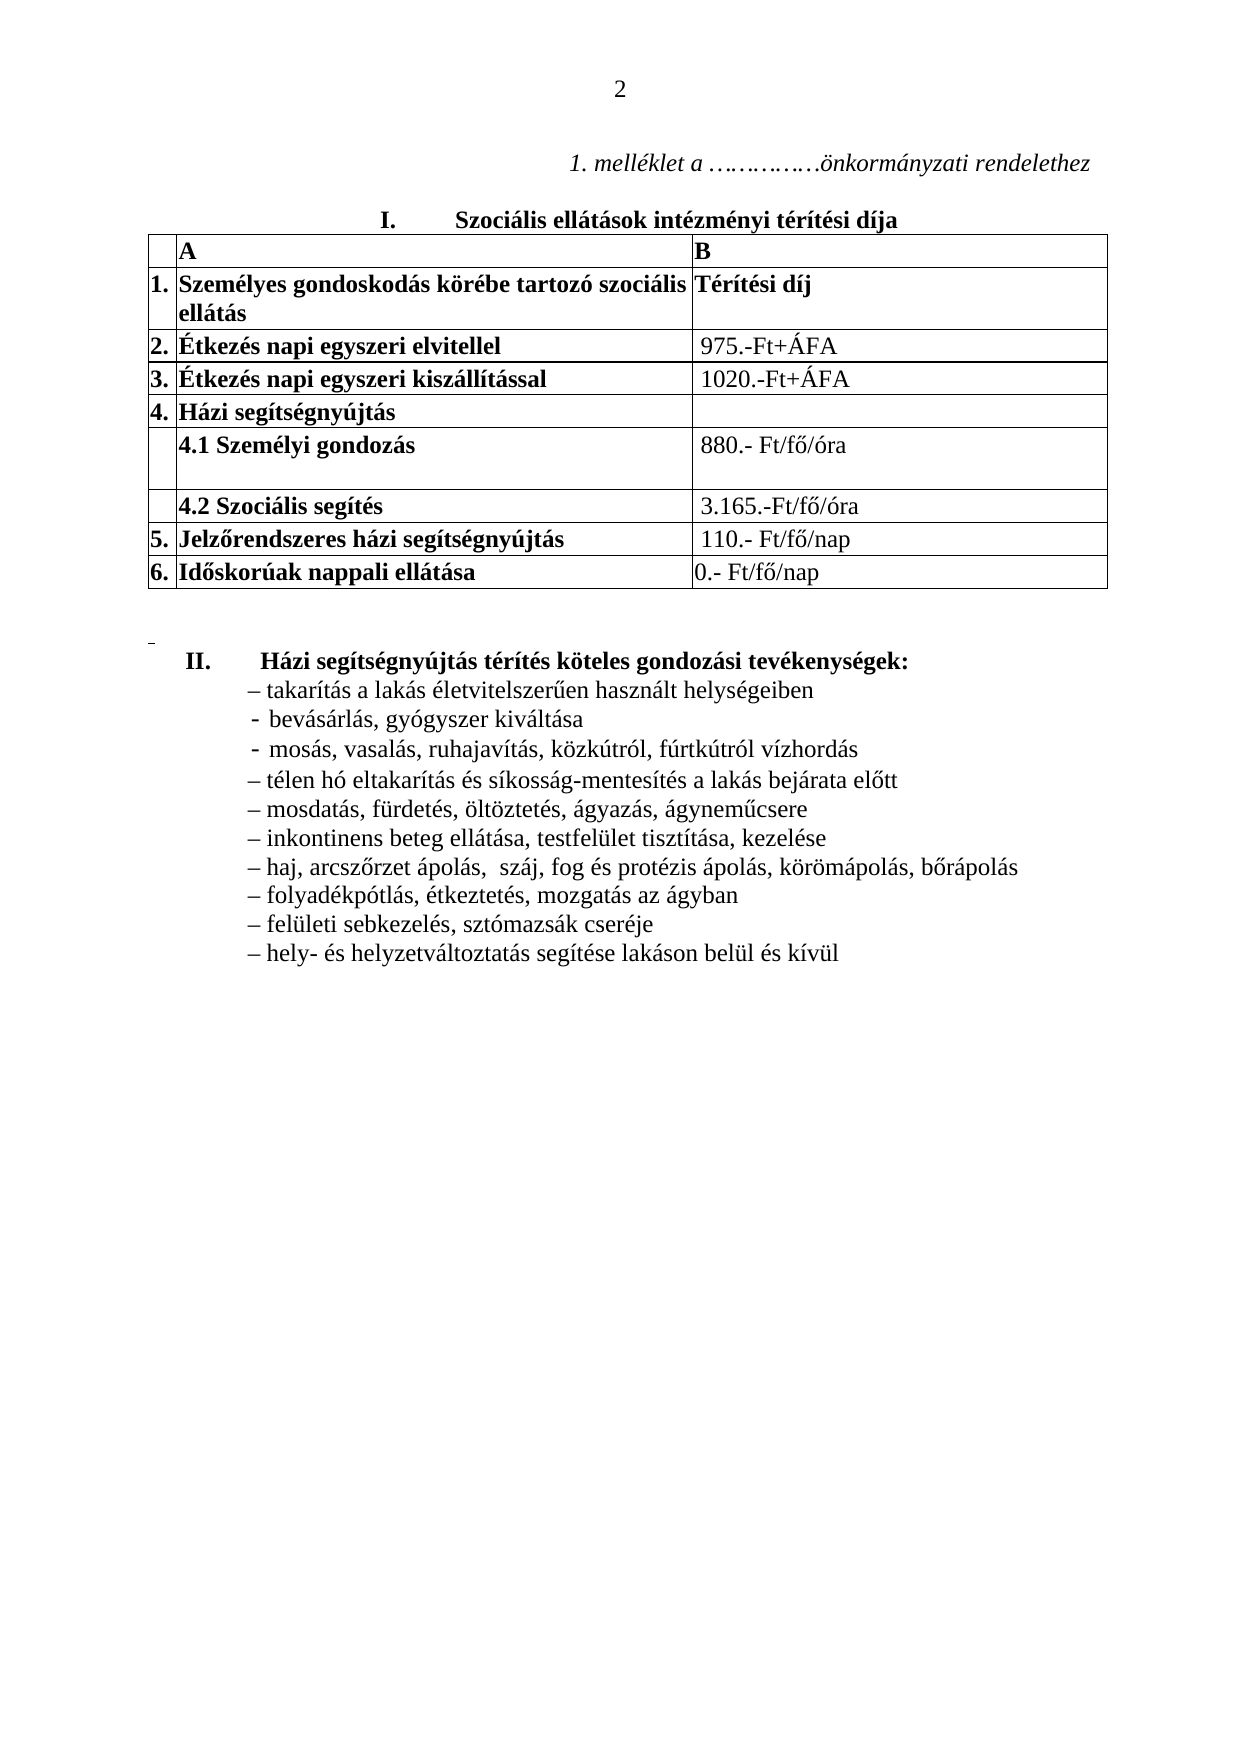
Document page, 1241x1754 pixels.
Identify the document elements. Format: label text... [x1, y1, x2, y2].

list Szociális ellátások intézményi térítési díja [185, 205, 1093, 234]
table_cell 1020.-Ft+ÁFA [693, 363, 1107, 394]
table_cell Házi segítségnyújtás [177, 395, 692, 427]
table_cell Időskorúak nappali ellátása [177, 556, 692, 588]
table_cell Személyes gondoskodás körébe tartozó szociális ellátás [177, 268, 692, 328]
table_cell 3. [149, 363, 176, 394]
table_cell Térítési díj [693, 268, 1107, 328]
text – télen hó eltakarítás és síkosság-mentesítés a lakás bejárata előtt [248, 765, 1093, 794]
table_cell 4.1 Személyi gondozás [177, 428, 692, 489]
table_cell 1. [149, 268, 176, 328]
text – folyadékpótlás, étkeztetés, mozgatás az ágyban [248, 880, 1093, 909]
text – mosdatás, fürdetés, öltöztetés, ágyazás, ágyneműcsere [248, 794, 1093, 823]
table_cell 4.2 Szociális segítés [177, 490, 692, 522]
table_cell 110.- Ft/fő/nap [693, 523, 1107, 555]
table_cell 880.- Ft/fő/óra [693, 428, 1107, 489]
table_cell 3.165.-Ft/fő/óra [693, 490, 1107, 522]
table_cell Étkezés napi egyszeri kiszállítással [177, 363, 692, 394]
table_header B [693, 235, 1107, 267]
list Házi segítségnyújtás térítés köteles gondozási tevékenységek: [185, 646, 1093, 675]
text – haj, arcszőrzet ápolás, száj, fog és protézis ápolás, körömápolás, bőrápolás [248, 852, 1093, 880]
table_cell 2. [149, 330, 176, 361]
table_cell [149, 428, 176, 489]
table_cell [149, 490, 176, 522]
table_cell Étkezés napi egyszeri elvitellel [177, 330, 692, 361]
table_cell Jelzőrendszeres házi segítségnyújtás [177, 523, 692, 555]
table_cell 5. [149, 523, 176, 555]
table_cell [693, 395, 1107, 427]
table_cell 975.-Ft+ÁFA [693, 330, 1107, 361]
text – felületi sebkezelés, sztómazsák cseréje [248, 909, 1093, 938]
text 1. melléklet a ……………önkormányzati rendelethez [148, 148, 1093, 176]
text - bevásárlás, gyógyszer kiváltása [248, 704, 1093, 734]
table_cell 4. [149, 395, 176, 427]
table_header [149, 235, 176, 267]
text – takarítás a lakás életvitelszerűen használt helységeiben [248, 675, 1093, 704]
text – inkontinens beteg ellátása, testfelület tisztítása, kezelése [248, 823, 1093, 852]
text - mosás, vasalás, ruhajavítás, közkútról, fúrtkútról vízhordás [248, 734, 1093, 765]
table_cell 6. [149, 556, 176, 588]
table_header A [177, 235, 692, 267]
table_cell 0.- Ft/fő/nap [693, 556, 1107, 588]
text – hely- és helyzetváltoztatás segítése lakáson belül és kívül [248, 938, 1093, 967]
